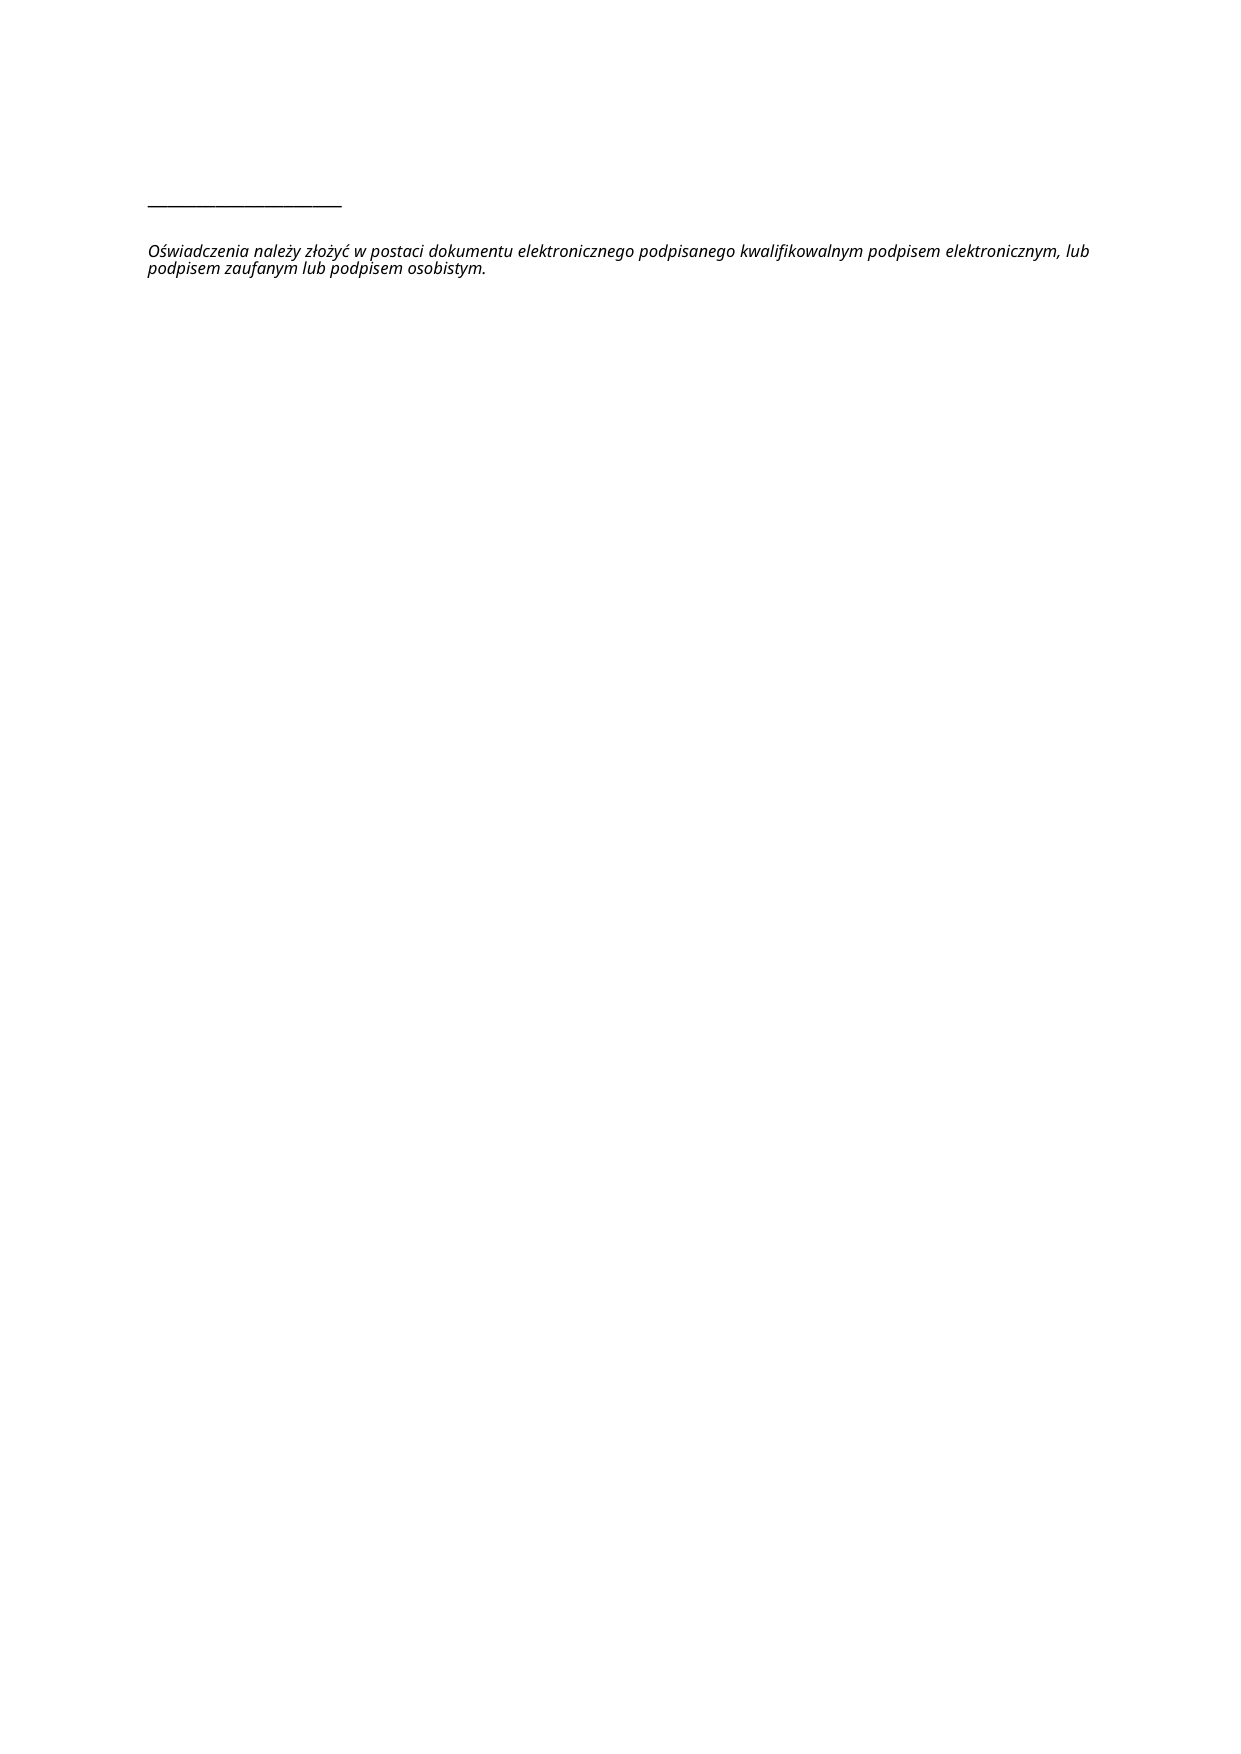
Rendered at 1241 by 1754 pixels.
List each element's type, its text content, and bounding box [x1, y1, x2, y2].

text ____________________ [148, 181, 1093, 211]
text Oświadczenia należy złożyć w postaci dokumentu elektronicznego podpisanego kwalifikowalnym podpisem elektronicznym, lub podpisem zaufanym lub podpisem osobistym. [148, 243, 1093, 279]
